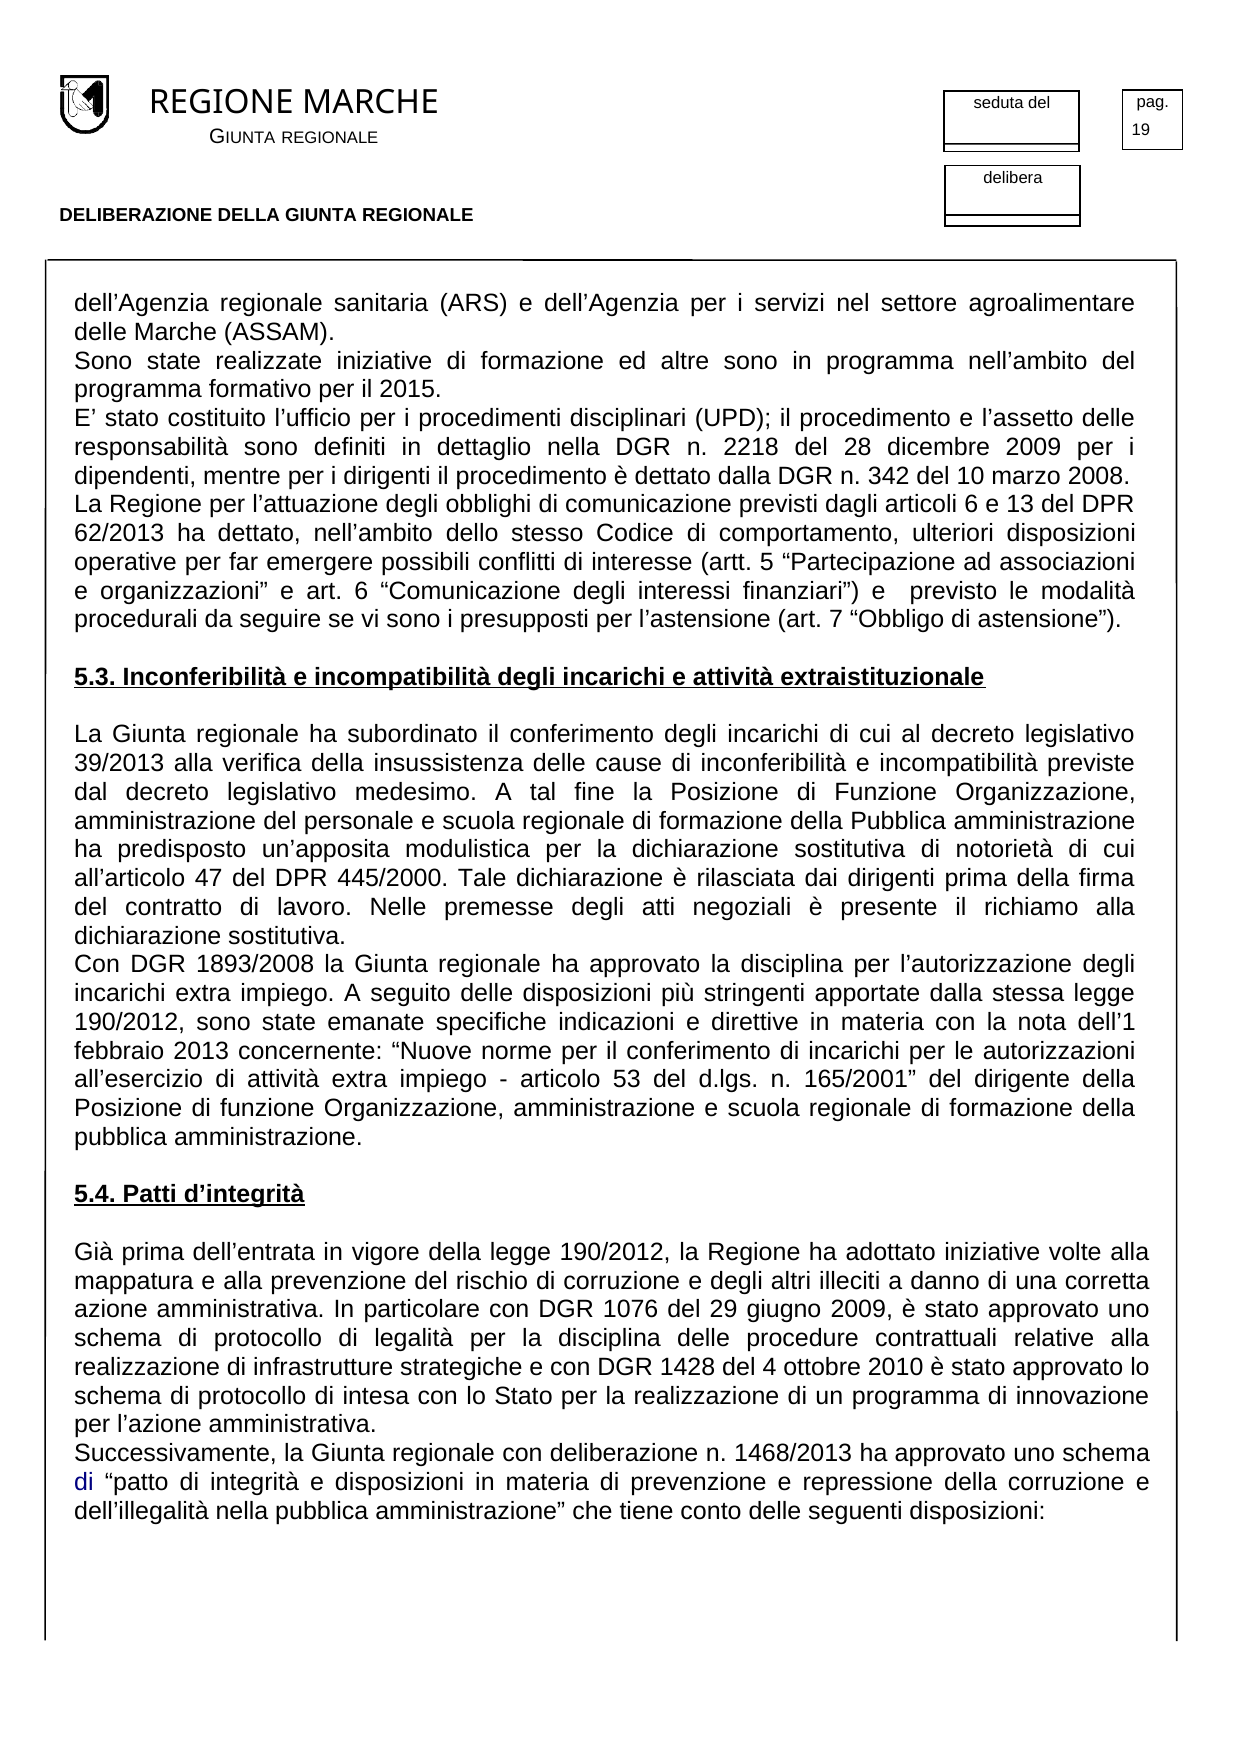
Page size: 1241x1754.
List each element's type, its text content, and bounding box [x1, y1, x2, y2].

text 5.4. Patti d’integrità [74, 1179, 1137, 1208]
text 5.3. Inconferibilità e incompatibilità degli incarichi e attività extraistituzionale [74, 662, 1137, 691]
text La Giunta regionale ha subordinato il conferimento degli incarichi di cui al decreto legislativo 39/2013 alla verifica della insussistenza delle cause di inconferibilità e incompatibilità previste dal decreto legislativo medesimo. A tal fine la Posizione di Funzione Organizzazione, amministrazione del personale e scuola regionale di formazione della Pubblica amministrazione ha predisposto un’apposita modulistica per la dichiarazione sostitutiva di notorietà di cui all’articolo 47 del DPR 445/2000. Tale dichiarazione è rilasciata dai dirigenti prima della firma del contratto di lavoro. Nelle premesse degli atti negoziali è presente il richiamo alla dichiarazione sostitutiva. [74, 719, 1137, 949]
text E’ stato costituito l’ufficio per i procedimenti disciplinari (UPD); il procedimento e l’assetto delle responsabilità sono definiti in dettaglio nella DGR n. 2218 del 28 dicembre 2009 per i dipendenti, mentre per i dirigenti il procedimento è dettato dalla DGR n. 342 del 10 marzo 2008. [74, 403, 1137, 489]
text Già prima dell’entrata in vigore della legge 190/2012, la Regione ha adottato iniziative volte alla mappatura e alla prevenzione del rischio di corruzione e degli altri illeciti a danno di una corretta azione amministrativa. In particolare con DGR 1076 del 29 giugno 2009, è stato approvato uno schema di protocollo di legalità per la disciplina delle procedure contrattuali relative alla realizzazione di infrastrutture strategiche e con DGR 1428 del 4 ottobre 2010 è stato approvato lo schema di protocollo di intesa con lo Stato per la realizzazione di un programma di innovazione per l’azione amministrativa. [74, 1237, 1152, 1438]
text Sono state realizzate iniziative di formazione ed altre sono in programma nell’ambito del programma formativo per il 2015. [74, 346, 1137, 403]
text La Regione per l’attuazione degli obblighi di comunicazione previsti dagli articoli 6 e 13 del DPR 62/2013 ha dettato, nell’ambito dello stesso Codice di comportamento, ulteriori disposizioni operative per far emergere possibili conflitti di interesse (artt. 5 “Partecipazione ad associazioni e organizzazioni” e art. 6 “Comunicazione degli interessi finanziari”) e previsto le modalità procedurali da seguire se vi sono i presupposti per l’astensione (art. 7 “Obbligo di astensione”). [74, 489, 1137, 633]
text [74, 288, 1137, 346]
text Successivamente, la Giunta regionale con deliberazione n. 1468/2013 ha approvato uno schema di “patto di integrità e disposizioni in materia di prevenzione e repressione della corruzione e dell’illegalità nella pubblica amministrazione” che tiene conto delle seguenti disposizioni: [74, 1438, 1152, 1524]
text Con DGR 1893/2008 la Giunta regionale ha approvato la disciplina per l’autorizzazione degli incarichi extra impiego. A seguito delle disposizioni più stringenti apportate dalla stessa legge 190/2012, sono state emanate specifiche indicazioni e direttive in materia con la nota dell’1 febbraio 2013 concernente: “Nuove norme per il conferimento di incarichi per le autorizzazioni all’esercizio di attività extra impiego - articolo 53 del d.lgs. n. 165/2001” del dirigente della Posizione di funzione Organizzazione, amministrazione e scuola regionale di formazione della pubblica amministrazione. [74, 949, 1137, 1151]
